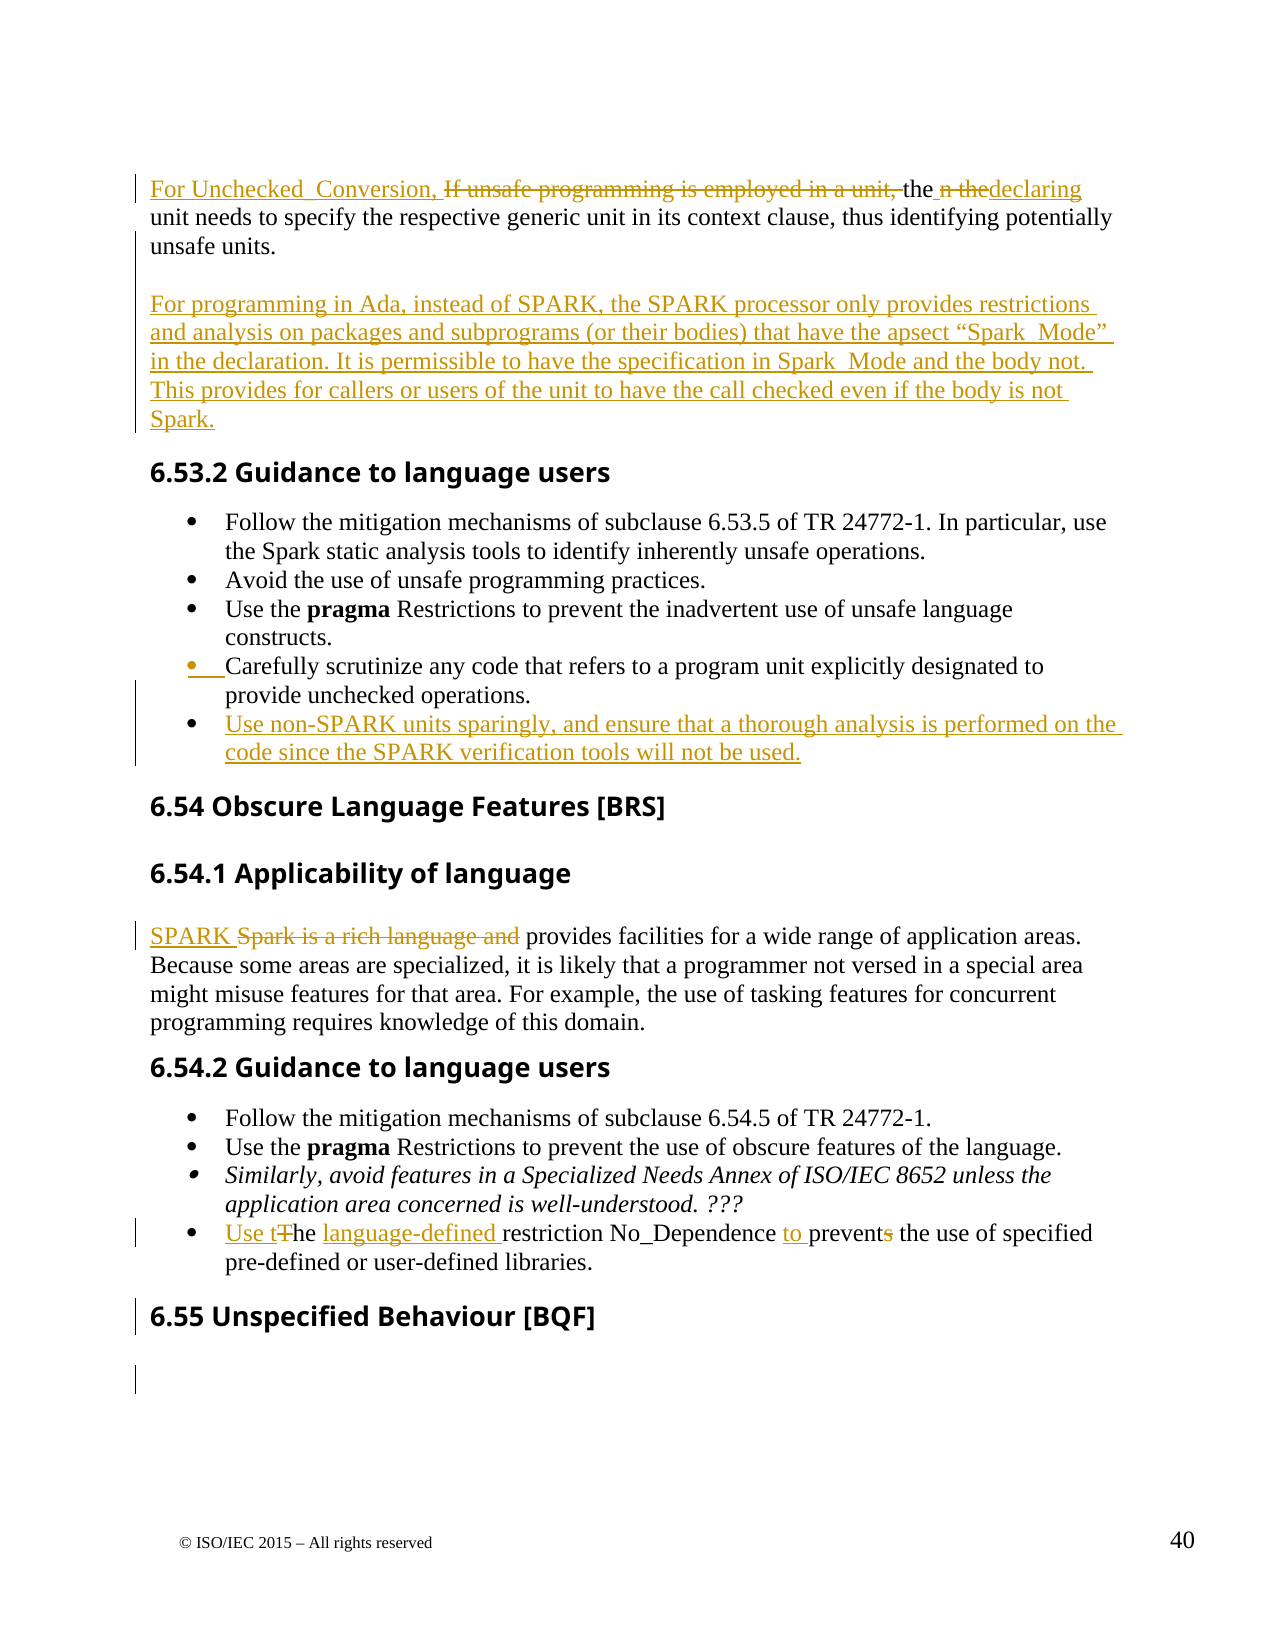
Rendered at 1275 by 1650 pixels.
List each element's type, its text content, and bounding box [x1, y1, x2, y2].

subtitle 6.54.1 Applicability of language [150, 854, 1125, 891]
list Carefully scrutinize any code that refers to a program unit explicitly designated to provide unchecked operations. [187, 651, 1125, 709]
list Similarly, avoid features in a Specialized Needs Annex of ISO/IEC 8652 unless the application area concerned is well-understood. ??? [187, 1160, 1125, 1218]
subtitle 6.54.2 Guidance to language users [150, 1049, 1125, 1086]
subtitle 6.55 Unspecified Behaviour [BQF] [150, 1298, 1125, 1335]
list Avoid the use of unsafe programming practices. [187, 565, 1125, 594]
list Follow the mitigation mechanisms of subclause 6.53.5 of TR 24772-1. In particular, use the Spark static analysis tools to identify inherently unsafe operations. [187, 507, 1125, 565]
text the unit needs to specify the respective generic unit in its context clause, thus identifying potentially unsafe units. [150, 174, 1125, 260]
list Follow the mitigation mechanisms of subclause 6.54.5 of TR 24772-1. [187, 1103, 1125, 1132]
list Use the pragma Restrictions to prevent the use of obscure features of the language. [187, 1132, 1125, 1160]
subtitle 6.54 Obscure Language Features [BRS] [150, 787, 1125, 824]
list he restriction No_Dependence prevent the use of specified pre-defined or user-defined libraries. [187, 1218, 1125, 1277]
list Use the pragma Restrictions to prevent the inadvertent use of unsafe language constructs. [187, 594, 1125, 651]
text provides facilities for a wide range of application areas. Because some areas are specialized, it is likely that a programmer not versed in a special area might misuse features for that area. For example, the use of tasking features for concurrent programming requires knowledge of this domain. [150, 921, 1125, 1036]
subtitle 6.53.2 Guidance to language users [150, 453, 1125, 490]
